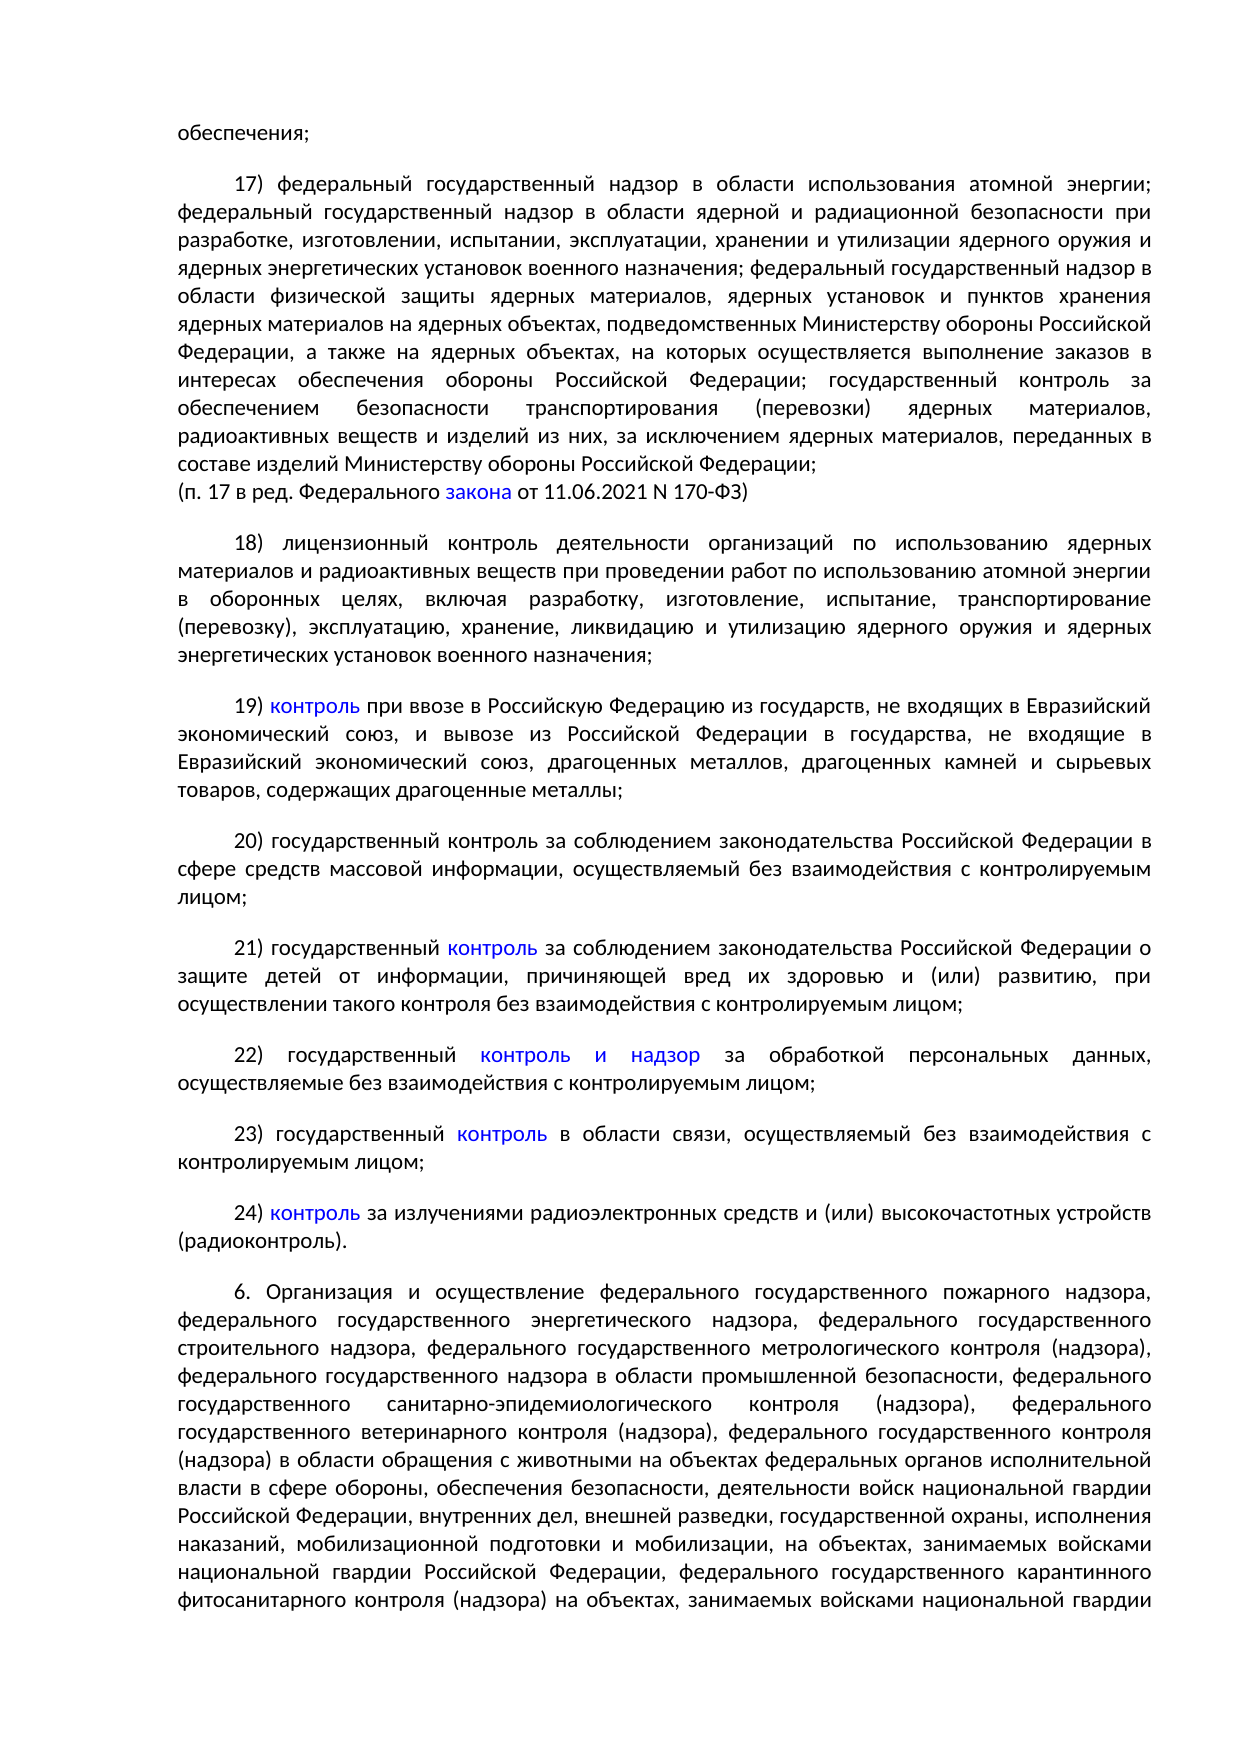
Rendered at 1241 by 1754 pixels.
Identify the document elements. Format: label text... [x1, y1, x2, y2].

text 20) государственный контроль за соблюдением законодательства Российской Федерации в сфере средств массовой информации, осуществляемый без взаимодействия с контролируемым лицом; [177, 826, 1152, 910]
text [177, 118, 1152, 146]
text 17) федеральный государственный надзор в области использования атомной энергии; федеральный государственный надзор в области ядерной и радиационной безопасности при разработке, изготовлении, испытании, эксплуатации, хранении и утилизации ядерного оружия и ядерных энергетических установок военного назначения; федеральный государственный надзор в области физической защиты ядерных материалов, ядерных установок и пунктов хранения ядерных материалов на ядерных объектах, подведомственных Министерству обороны Российской Федерации, а также на ядерных объектах, на которых осуществляется выполнение заказов в интересах обеспечения обороны Российской Федерации; государственный контроль за обеспечением безопасности транспортирования (перевозки) ядерных материалов, радиоактивных веществ и изделий из них, за исключением ядерных материалов, переданных в составе изделий Министерству обороны Российской Федерации; [177, 169, 1152, 477]
text 23) государственный контроль в области связи, осуществляемый без взаимодействия с контролируемым лицом; [177, 1119, 1152, 1175]
text 18) лицензионный контроль деятельности организаций по использованию ядерных материалов и радиоактивных веществ при проведении работ по использованию атомной энергии в оборонных целях, включая разработку, изготовление, испытание, транспортирование (перевозку), эксплуатацию, хранение, ликвидацию и утилизацию ядерного оружия и ядерных энергетических установок военного назначения; [177, 528, 1152, 668]
text 21) государственный контроль за соблюдением законодательства Российской Федерации о защите детей от информации, причиняющей вред их здоровью и (или) развитию, при осуществлении такого контроля без взаимодействия с контролируемым лицом; [177, 933, 1152, 1017]
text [177, 1277, 1152, 1613]
text 19) контроль при ввозе в Российскую Федерацию из государств, не входящих в Евразийский экономический союз, и вывозе из Российской Федерации в государства, не входящие в Евразийский экономический союз, драгоценных металлов, драгоценных камней и сырьевых товаров, содержащих драгоценные металлы; [177, 691, 1152, 803]
text 24) контроль за излучениями радиоэлектронных средств и (или) высокочастотных устройств (радиоконтроль). [177, 1198, 1152, 1254]
text 22) государственный контроль и надзор за обработкой персональных данных, осуществляемые без взаимодействия с контролируемым лицом; [177, 1040, 1152, 1096]
text (п. 17 в ред. Федерального закона от 11.06.2021 N 170-ФЗ) [177, 477, 1152, 505]
